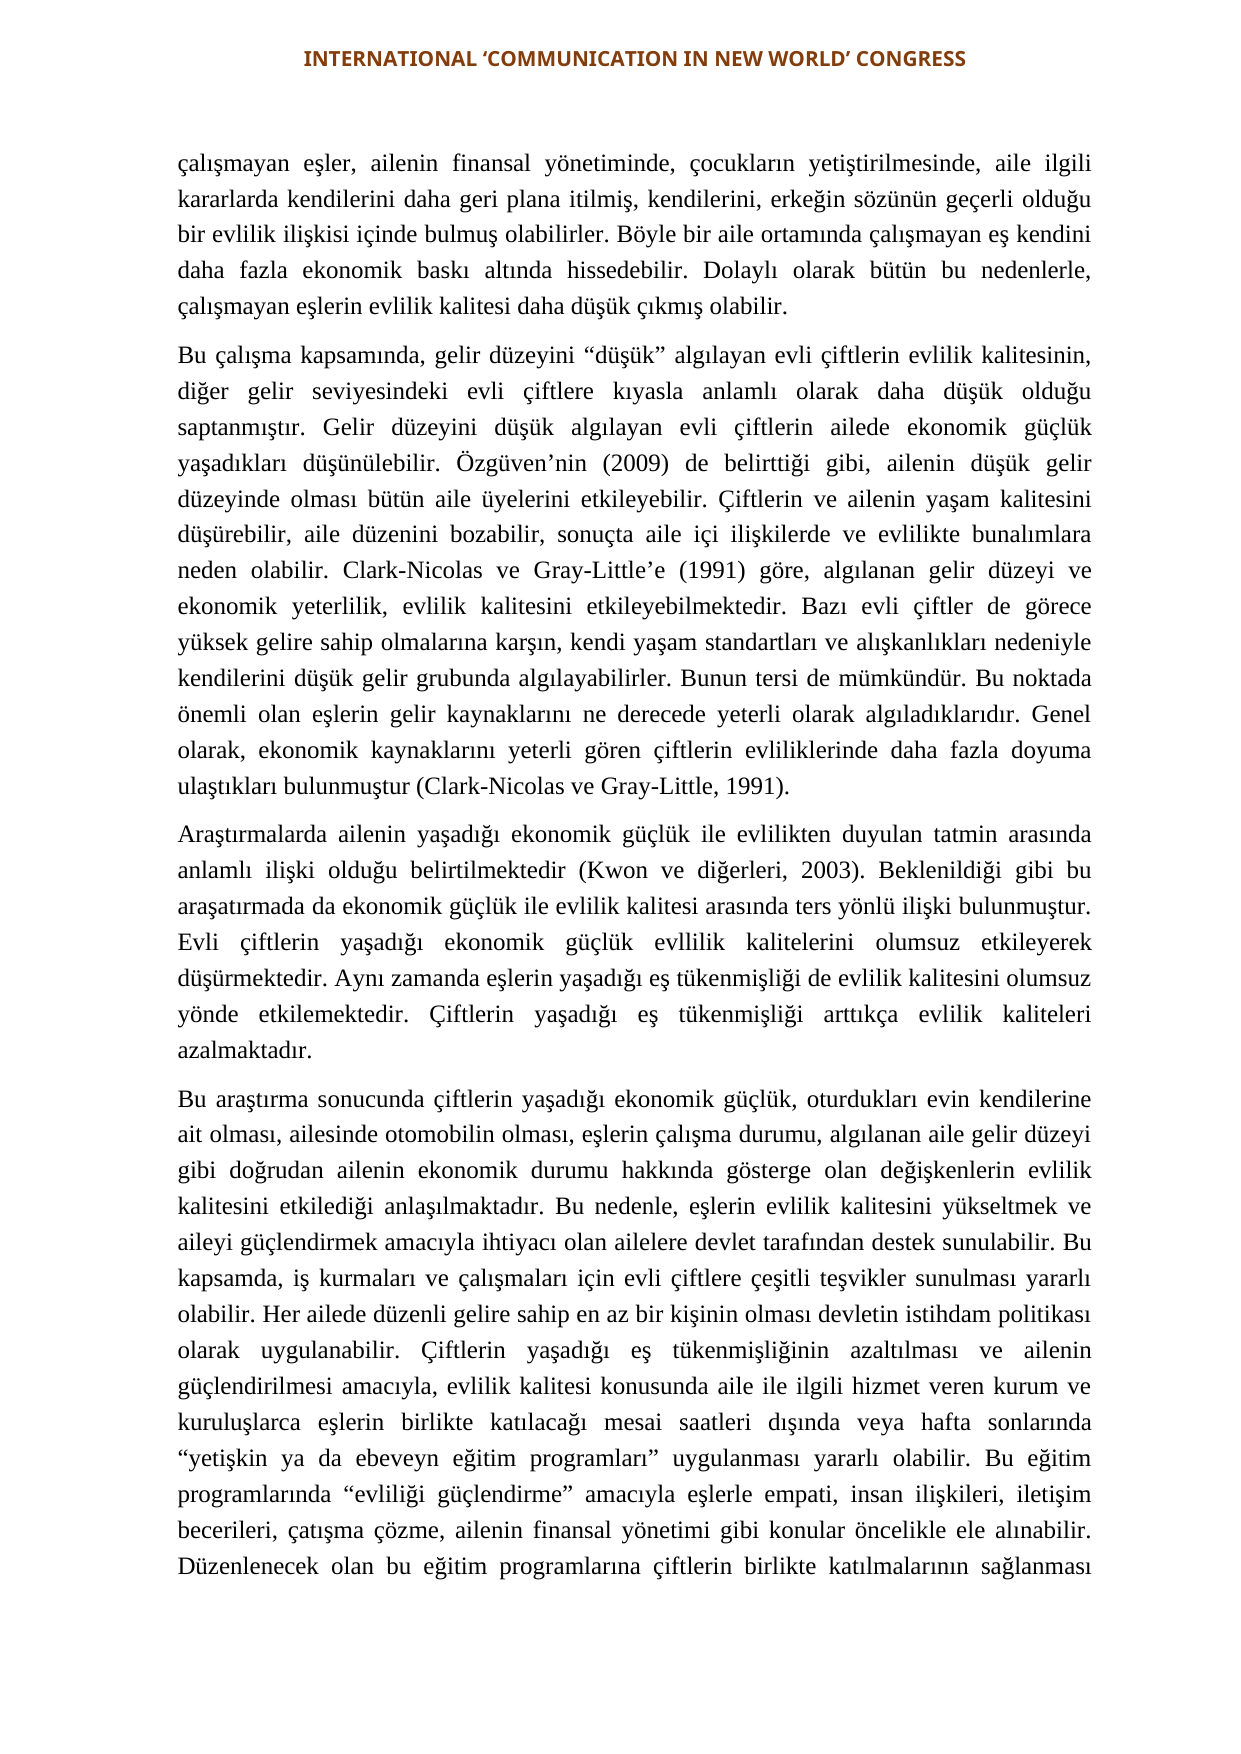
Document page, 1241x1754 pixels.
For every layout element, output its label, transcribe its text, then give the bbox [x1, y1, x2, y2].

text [177, 1084, 1092, 1579]
text Bu çalışma kapsamında, gelir düzeyini “düşük” algılayan evli çiftlerin evlilik kalitesinin, diğer gelir seviyesindeki evli çiftlere kıyasla anlamlı olarak daha düşük olduğu saptanmıştır. Gelir düzeyini düşük algılayan evli çiftlerin ailede ekonomik güçlük yaşadıkları düşünülebilir. Özgüven’nin (2009) de belirttiği gibi, ailenin düşük gelir düzeyinde olması bütün aile üyelerini etkileyebilir. Çiftlerin ve ailenin yaşam kalitesini düşürebilir, aile düzenini bozabilir, sonuçta aile içi ilişkilerde ve evlilikte bunalımlara neden olabilir. Clark-Nicolas ve Gray-Little’e (1991) göre, algılanan gelir düzeyi ve ekonomik yeterlilik, evlilik kalitesini etkileyebilmektedir. Bazı evli çiftler de görece yüksek gelire sahip olmalarına karşın, kendi yaşam standartları ve alışkanlıkları nedeniyle kendilerini düşük gelir grubunda algılayabilirler. Bunun tersi de mümkündür. Bu noktada önemli olan eşlerin gelir kaynaklarını ne derecede yeterli olarak algıladıklarıdır. Genel olarak, ekonomik kaynaklarını yeterli gören çiftlerin evliliklerinde daha fazla doyuma ulaştıkları bulunmuştur (Clark-Nicolas ve Gray-Little, 1991). [177, 340, 1092, 800]
text Araştırmalarda ailenin yaşadığı ekonomik güçlük ile evlilikten duyulan tatmin arasında anlamlı ilişki olduğu belirtilmektedir (Kwon ve diğerleri, 2003). Beklenildiği gibi bu araşatırmada da ekonomik güçlük ile evlilik kalitesi arasında ters yönlü ilişki bulunmuştur. Evli çiftlerin yaşadığı ekonomik güçlük evllilik kalitelerini olumsuz etkileyerek düşürmektedir. Aynı zamanda eşlerin yaşadığı eş tükenmişliği de evlilik kalitesini olumsuz yönde etkilemektedir. Çiftlerin yaşadığı eş tükenmişliği arttıkça evlilik kaliteleri azalmaktadır. [177, 819, 1092, 1064]
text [177, 148, 1092, 320]
